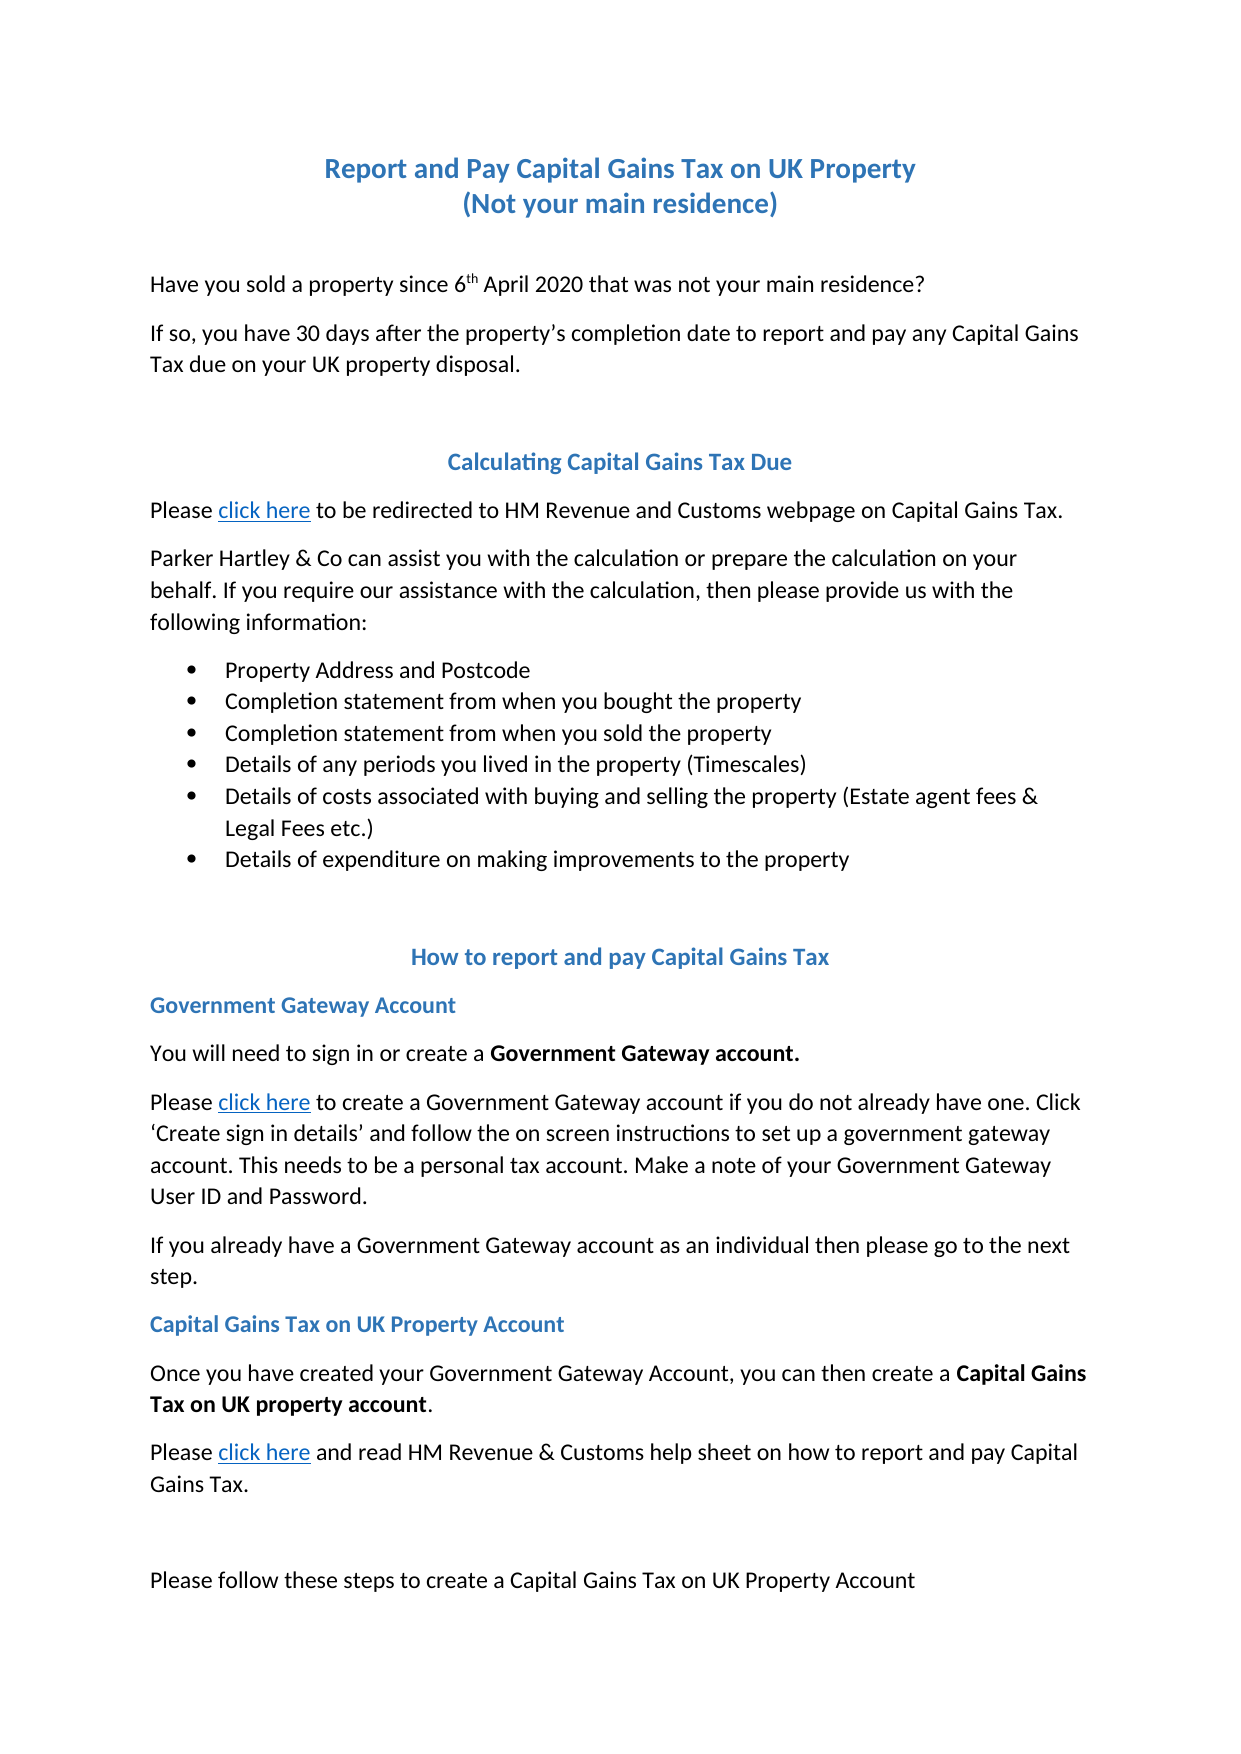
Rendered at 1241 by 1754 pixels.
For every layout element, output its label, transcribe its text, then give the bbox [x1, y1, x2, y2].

list Completion statement from when you sold the property [187, 718, 1090, 747]
text You will need to sign in or create a Government Gateway account. [150, 1038, 1090, 1068]
text Please click here and read HM Revenue & Customs help sheet on how to report and pay Capital Gains Tax. [150, 1437, 1090, 1498]
text Have you sold a property since 6th April 2020 that was not your main residence? [150, 269, 1090, 299]
text If so, you have 30 days after the property’s completion date to report and pay any Capital Gains Tax due on your UK property disposal. [150, 318, 1090, 378]
list Details of costs associated with buying and selling the property (Estate agent fees & Legal Fees etc.) [187, 781, 1090, 842]
text Calculating Capital Gains Tax Due [150, 446, 1090, 476]
text (Not your main residence) [150, 186, 1090, 221]
text Capital Gains Tax on UK Property Account [150, 1309, 1090, 1339]
list Details of expenditure on making improvements to the property [187, 844, 1090, 873]
text Government Gateway Account [150, 990, 1090, 1019]
list Details of any periods you lived in the property (Timescales) [187, 749, 1090, 779]
text Please follow these steps to create a Capital Gains Tax on UK Property Account [150, 1566, 1090, 1595]
text If you already have a Government Gateway account as an individual then please go to the next step. [150, 1230, 1090, 1291]
text Report and Pay Capital Gains Tax on UK Property [150, 150, 1090, 186]
text Once you have created your Government Gateway Account, you can then create a Capital Gains Tax on UK property account. [150, 1358, 1090, 1418]
text Parker Hartley & Co can assist you with the calculation or prepare the calculation on your behalf. If you require our assistance with the calculation, then please provide us with the following information: [150, 543, 1090, 636]
list Completion statement from when you bought the property [187, 686, 1090, 716]
list Property Address and Postcode [187, 655, 1090, 684]
text Please click here to be redirected to HM Revenue and Customs webpage on Capital Gains Tax. [150, 495, 1090, 524]
text How to report and pay Capital Gains Tax [150, 941, 1090, 971]
text Please click here to create a Government Gateway account if you do not already have one. Click ‘Create sign in details’ and follow the on screen instructions to set up a government gateway account. This needs to be a personal tax account. Make a note of your Government Gateway User ID and Password. [150, 1087, 1090, 1211]
